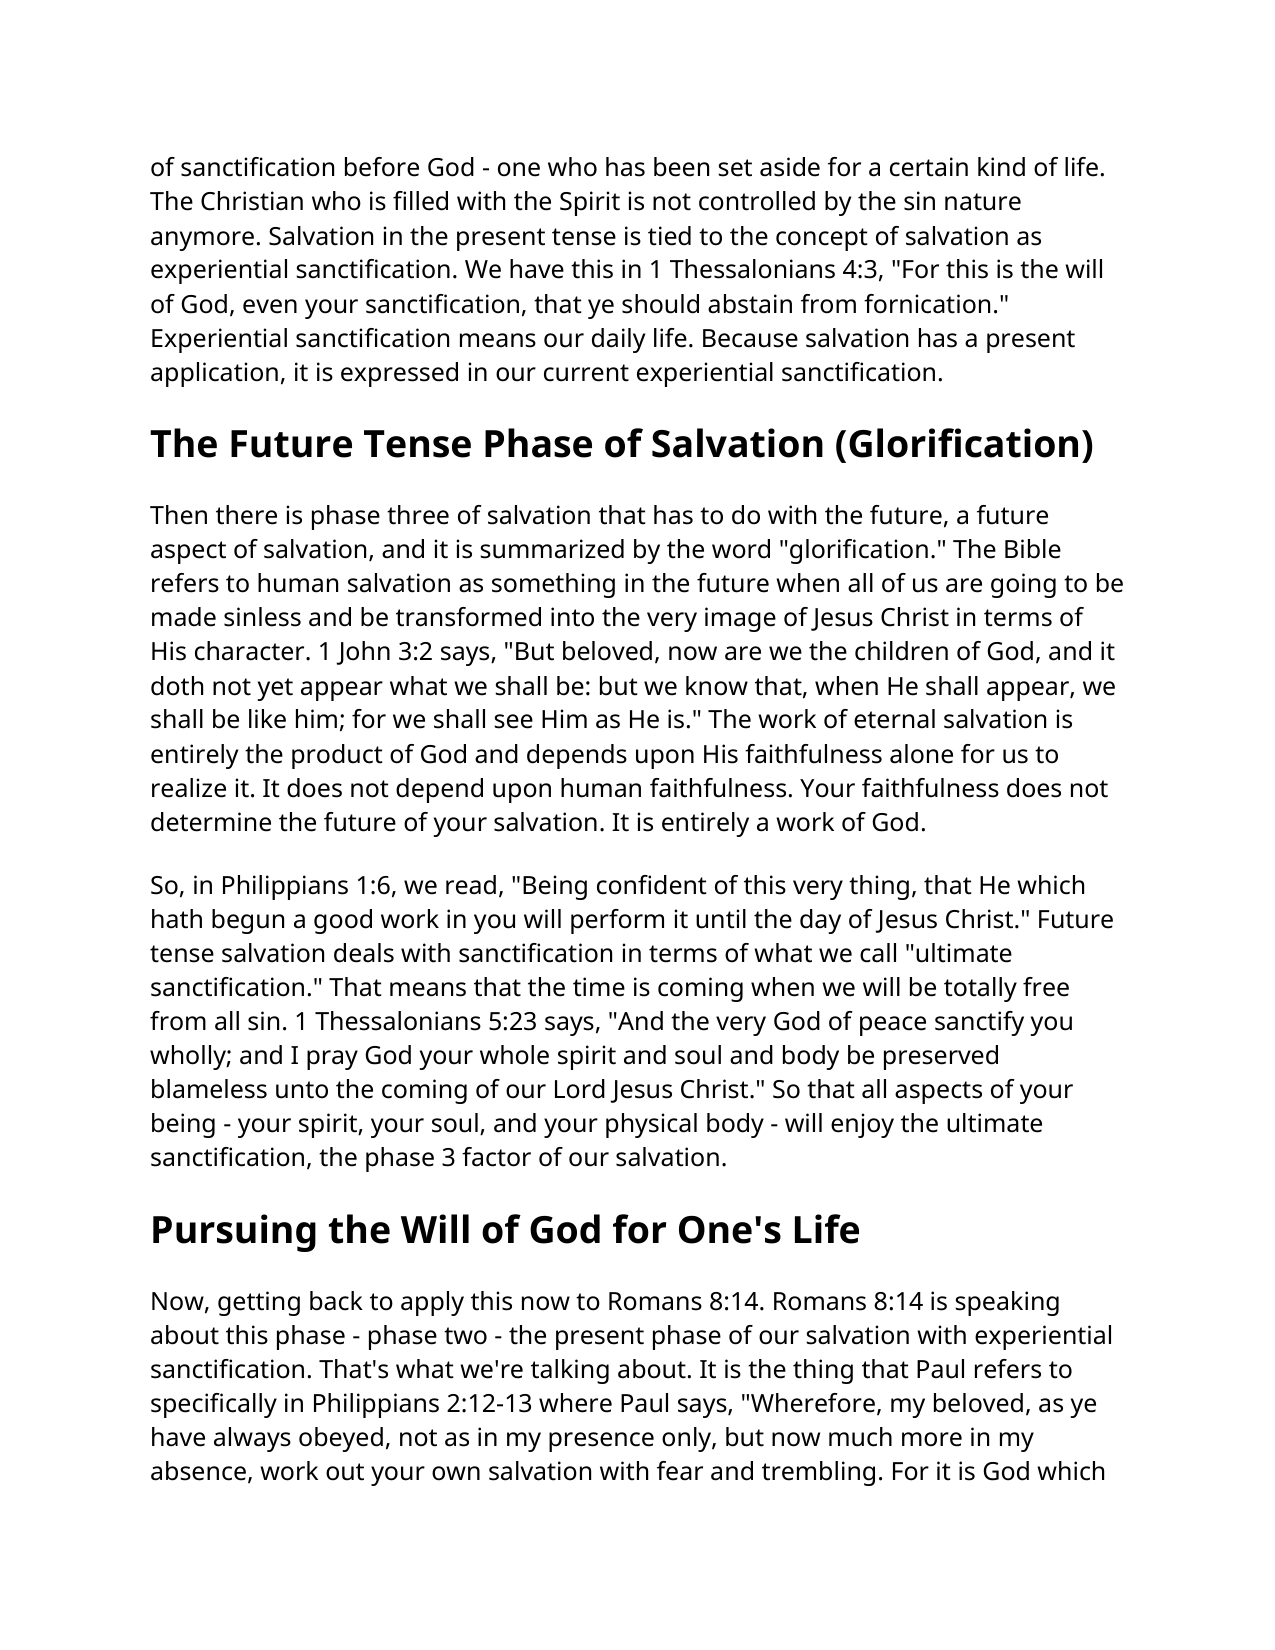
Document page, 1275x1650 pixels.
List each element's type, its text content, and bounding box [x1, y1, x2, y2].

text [150, 150, 1125, 388]
text So, in Philippians 1:6, we read, "Being confident of this very thing, that He which hath begun a good work in you will perform it until the day of Jesus Christ." Future tense salvation deals with sanctification in terms of what we call "ultimate sanctification." That means that the time is coming when we will be totally free from all sin. 1 Thessalonians 5:23 says, "And the very God of peace sanctify you wholly; and I pray God your whole spirit and soul and body be preserved blameless unto the coming of our Lord Jesus Christ." So that all aspects of your being - your spirit, your soul, and your physical body - will enjoy the ultimate sanctification, the phase 3 factor of our salvation. [150, 868, 1125, 1174]
text The Future Tense Phase of Salvation (Glorification) [150, 418, 1125, 469]
text Then there is phase three of salvation that has to do with the future, a future aspect of salvation, and it is summarized by the word "glorification." The Bible refers to human salvation as something in the future when all of us are going to be made sinless and be transformed into the very image of Jesus Christ in terms of His character. 1 John 3:2 says, "But beloved, now are we the children of God, and it doth not yet appear what we shall be: but we know that, when He shall appear, we shall be like him; for we shall see Him as He is." The work of eternal salvation is entirely the product of God and depends upon His faithfulness alone for us to realize it. It does not depend upon human faithfulness. Your faithfulness does not determine the future of your salvation. It is entirely a work of God. [150, 498, 1125, 838]
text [150, 1283, 1125, 1488]
text Pursuing the Will of God for One's Life [150, 1203, 1125, 1254]
